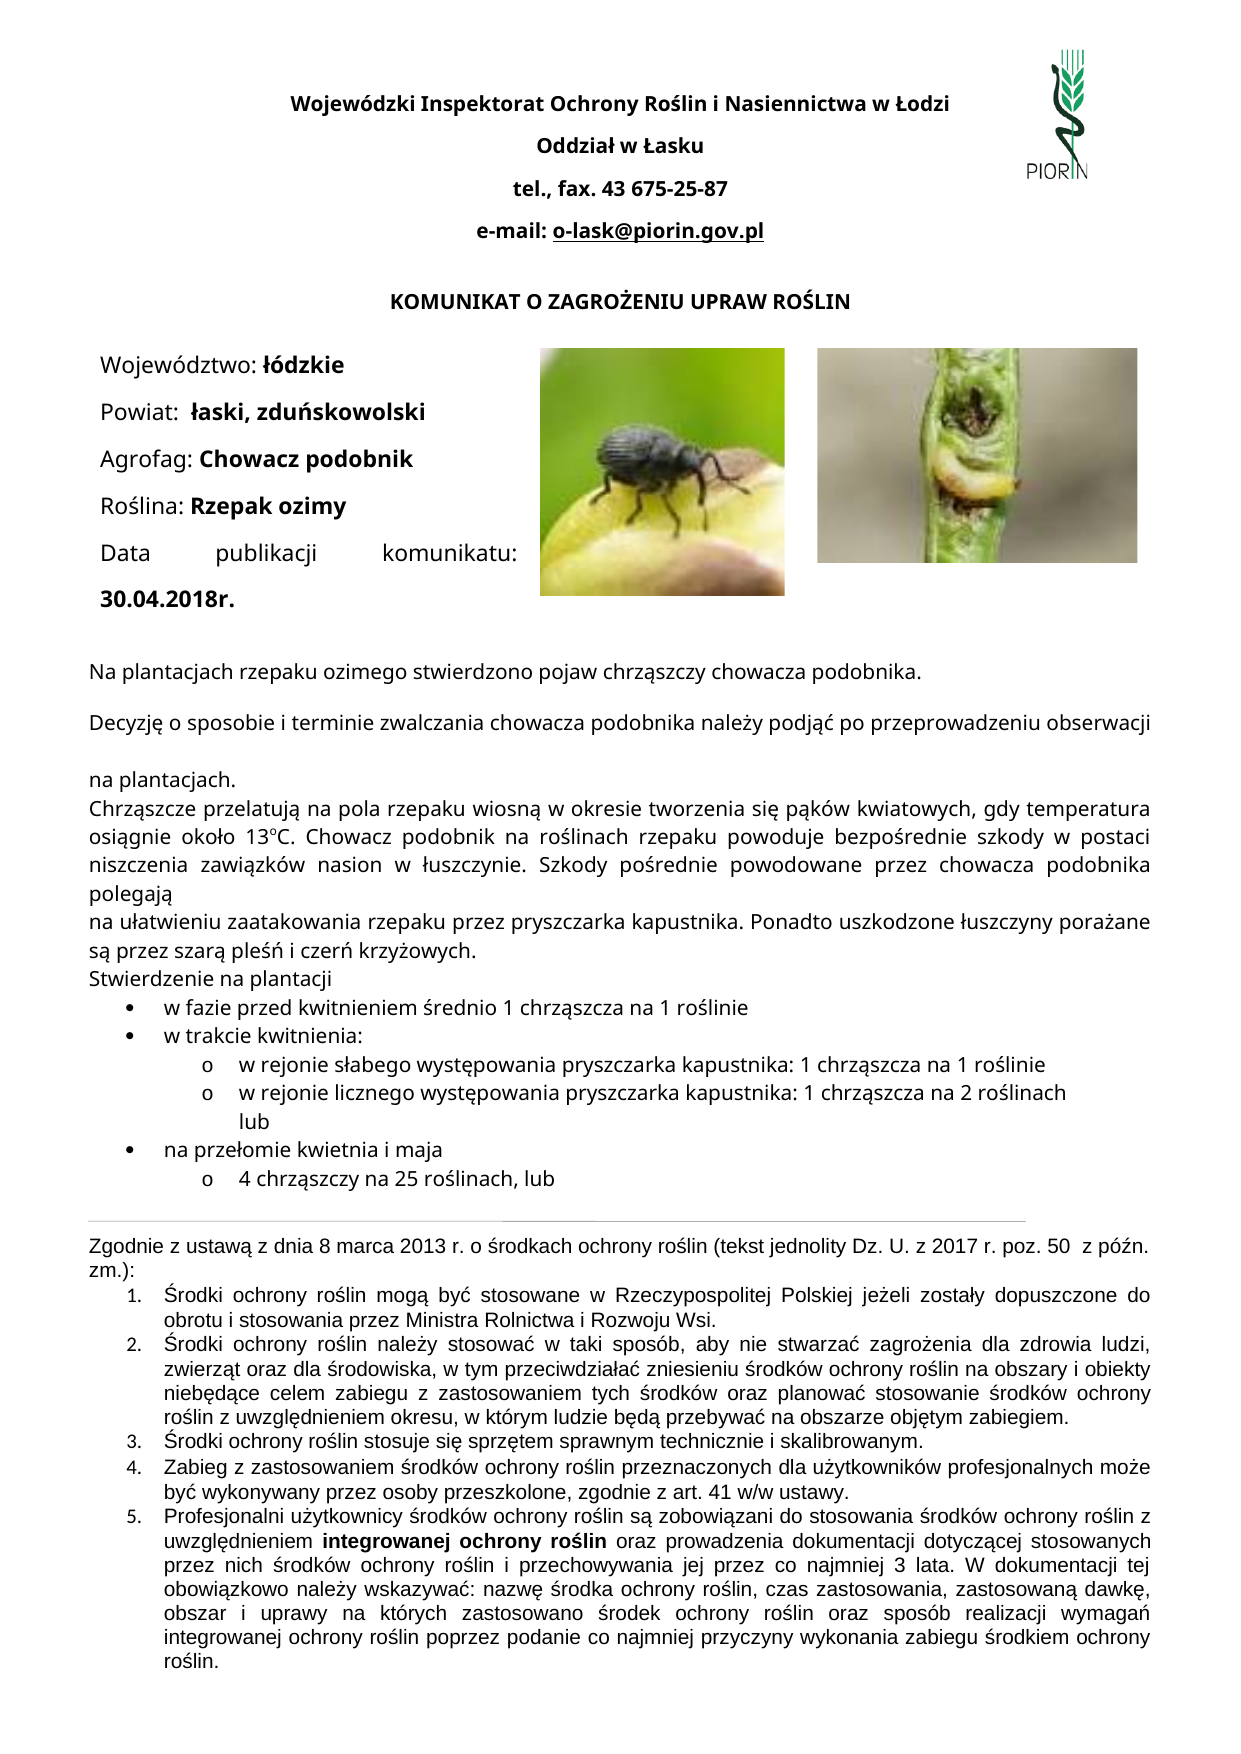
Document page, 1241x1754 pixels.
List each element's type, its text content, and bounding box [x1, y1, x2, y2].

list w fazie przed kwitnieniem średnio 1 chrząszcza na 1 roślinie [126, 993, 1152, 1021]
list w rejonie licznego występowania pryszczarka kapustnika: 1 chrząszcza na 2 roślinach [201, 1078, 1152, 1107]
list w rejonie słabego występowania pryszczarka kapustnika: 1 chrząszcza na 1 roślinie [201, 1050, 1152, 1078]
list na przełomie kwietnia i maja [126, 1135, 1152, 1164]
text Na plantacjach rzepaku ozimego stwierdzono pojaw chrząszczy chowacza podobnika. [89, 657, 1152, 686]
text lub [239, 1107, 1152, 1135]
text tel., fax. 43 675-25-87 [89, 174, 1152, 202]
list w trakcie kwitnienia: [126, 1021, 1152, 1050]
text Decyzję o sposobie i terminie zwalczania chowacza podobnika należy podjąć po przeprowadzeniu obserwacji na plantacjach. [89, 708, 1152, 794]
text Oddział w Łasku [89, 131, 1152, 160]
text e-mail: o-lask@piorin.gov.pl [89, 216, 1152, 245]
picture [1027, 49, 1088, 89]
text Wojewódzki Inspektorat Ochrony Roślin i Nasiennictwa w Łodzi [89, 89, 1152, 117]
table_header Województwo: łódzkie Powiat: łaski, zduńskowolski Agrofag: Chowacz podobnik Roślina: Rzepak ozimy Data publikacji komunikatu: 30.04.2018r. [89, 349, 529, 629]
picture [817, 348, 1138, 563]
text KOMUNIKAT O ZAGROŻENIU UPRAW ROŚLIN [89, 287, 1152, 316]
table_header [806, 349, 1152, 629]
table_header [529, 349, 806, 629]
text Chrząszcze przelatują na pola rzepaku wiosną w okresie tworzenia się pąków kwiatowych, gdy temperatura osiągnie około 13oC. Chowacz podobnik na roślinach rzepaku powoduje bezpośrednie szkody w postaci niszczenia zawiązków nasion w łuszczynie. Szkody pośrednie powodowane przez chowacza podobnika polegają na ułatwieniu zaatakowania rzepaku przez pryszczarka kapustnika. Ponadto uszkodzone łuszczyny porażane są przez szarą pleśń i czerń krzyżowych. [89, 794, 1152, 964]
picture [540, 348, 785, 596]
list 4 chrząszczy na 25 roślinach, lub [201, 1164, 1152, 1192]
picture [1027, 117, 1088, 131]
text Stwierdzenie na plantacji [89, 964, 1152, 993]
picture [1027, 160, 1088, 174]
